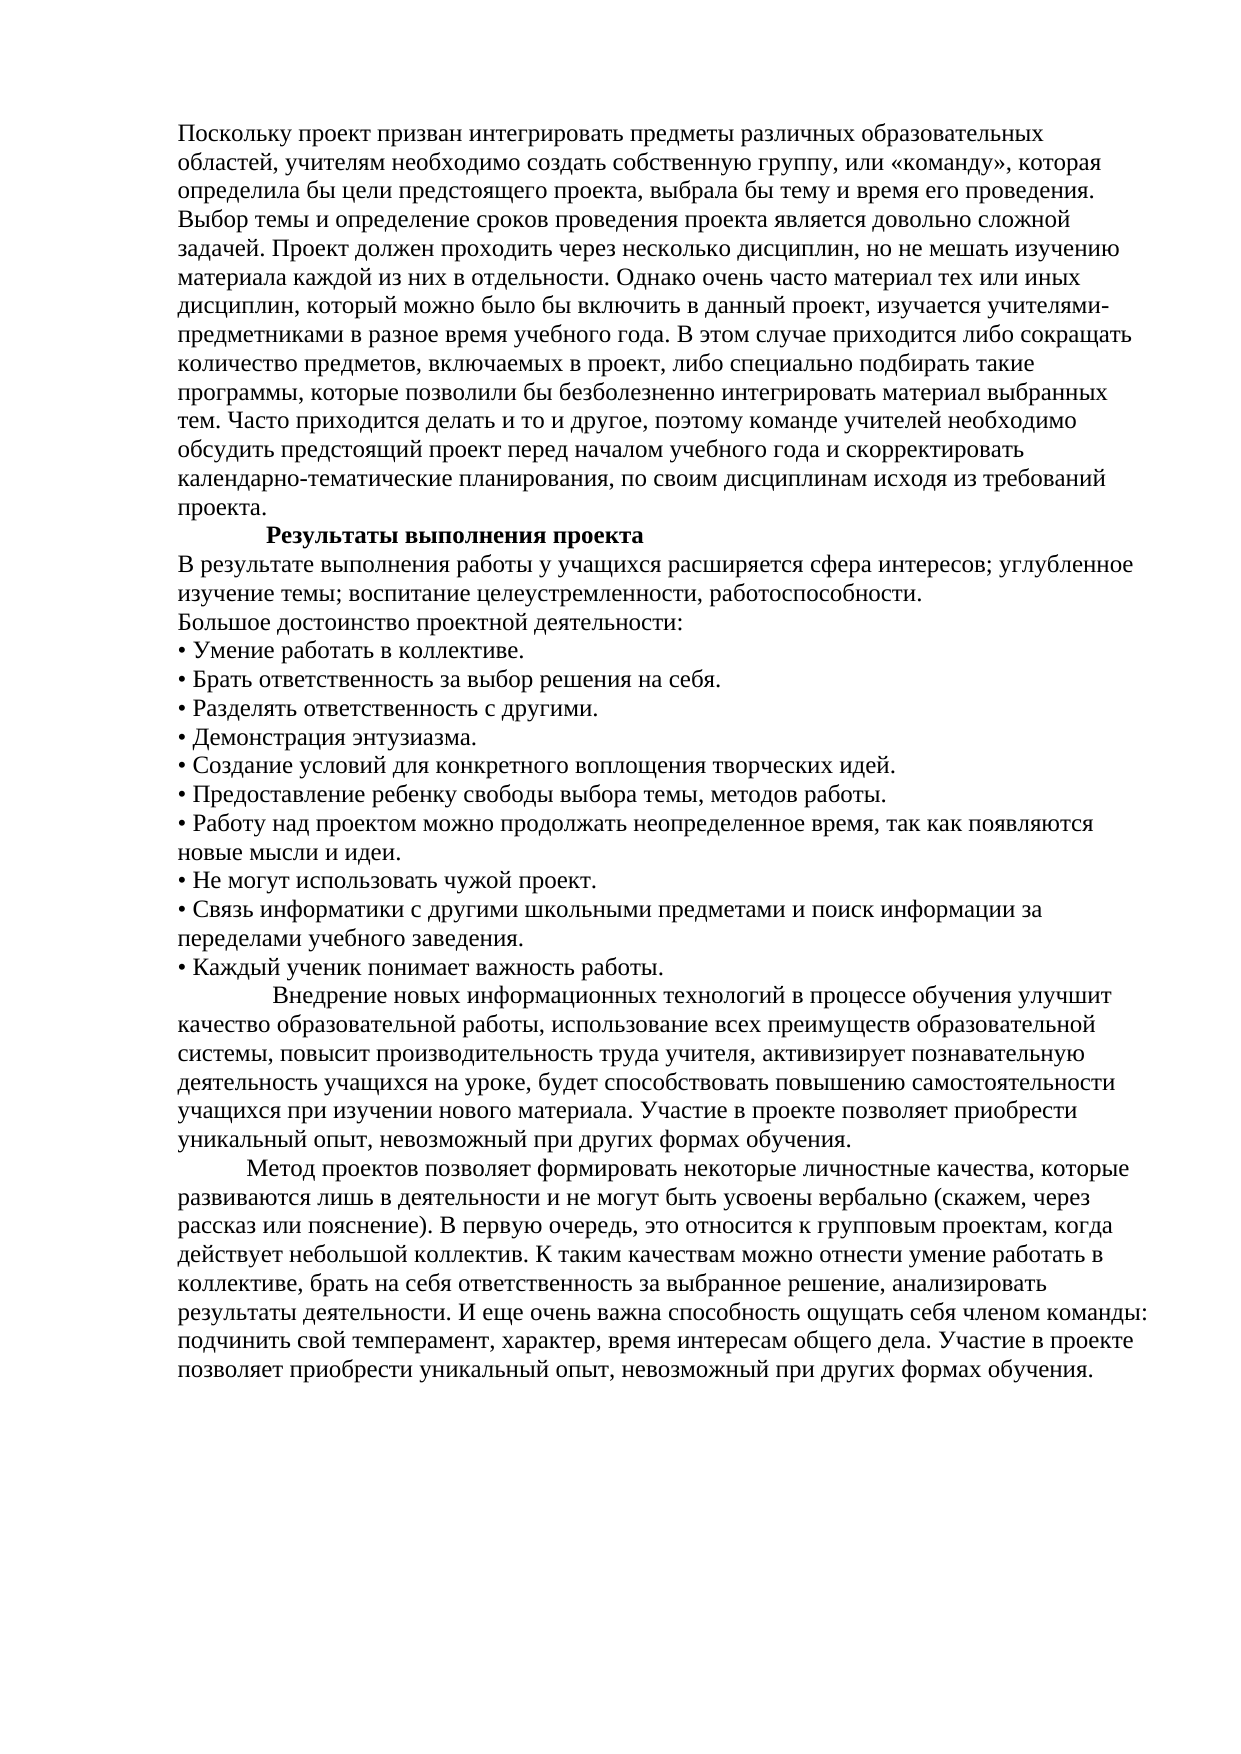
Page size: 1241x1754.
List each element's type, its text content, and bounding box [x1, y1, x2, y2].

text Внедрение новых информационных технологий в процессе обучения улучшит качество образовательной работы, использование всех преимуществ образовательной системы, повысит производительность труда учителя, активизирует познавательную деятельность учащихся на уроке, будет способствовать повышению самостоятельности учащихся при изучении нового материала. Участие в проекте позволяет приобрести уникальный опыт, невозможный при других формах обучения. Метод проектов позволяет формировать некоторые личностные качества, которые развиваются лишь в деятельности и не могут быть усвоены вербально (скажем, через рассказ или пояснение). В первую очередь, это относится к групповым проектам, когда действует небольшой коллектив. К таким качествам можно отнести умение работать в коллективе, брать на себя ответственность за выбранное решение, анализировать результаты деятельности. И еще очень важна способность ощущать себя членом команды: подчинить свой темперамент, характер, время интересам общего дела. Участие в проекте позволяет приобрести уникальный опыт, невозможный при других формах обучения. [177, 981, 1152, 1383]
text Результаты выполнения проекта В результате выполнения работы у учащихся расширяется сфера интересов; углубленное изучение темы; воспитание целеустремленности, работоспособности. Большое достоинство проектной деятельности: • Умение работать в коллективе. • Брать ответственность за выбор решения на себя. • Разделять ответственность с другими. • Демонстрация энтузиазма. • Создание условий для конкретного воплощения творческих идей. • Предоставление ребенку свободы выбора темы, методов работы. • Работу над проектом можно продолжать неопределенное время, так как появляются новые мысли и идеи. • Не могут использовать чужой проект. • Связь информатики с другими школьными предметами и поиск информации за переделами учебного заведения. • Каждый ученик понимает важность работы. [177, 521, 1152, 981]
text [177, 118, 1152, 521]
